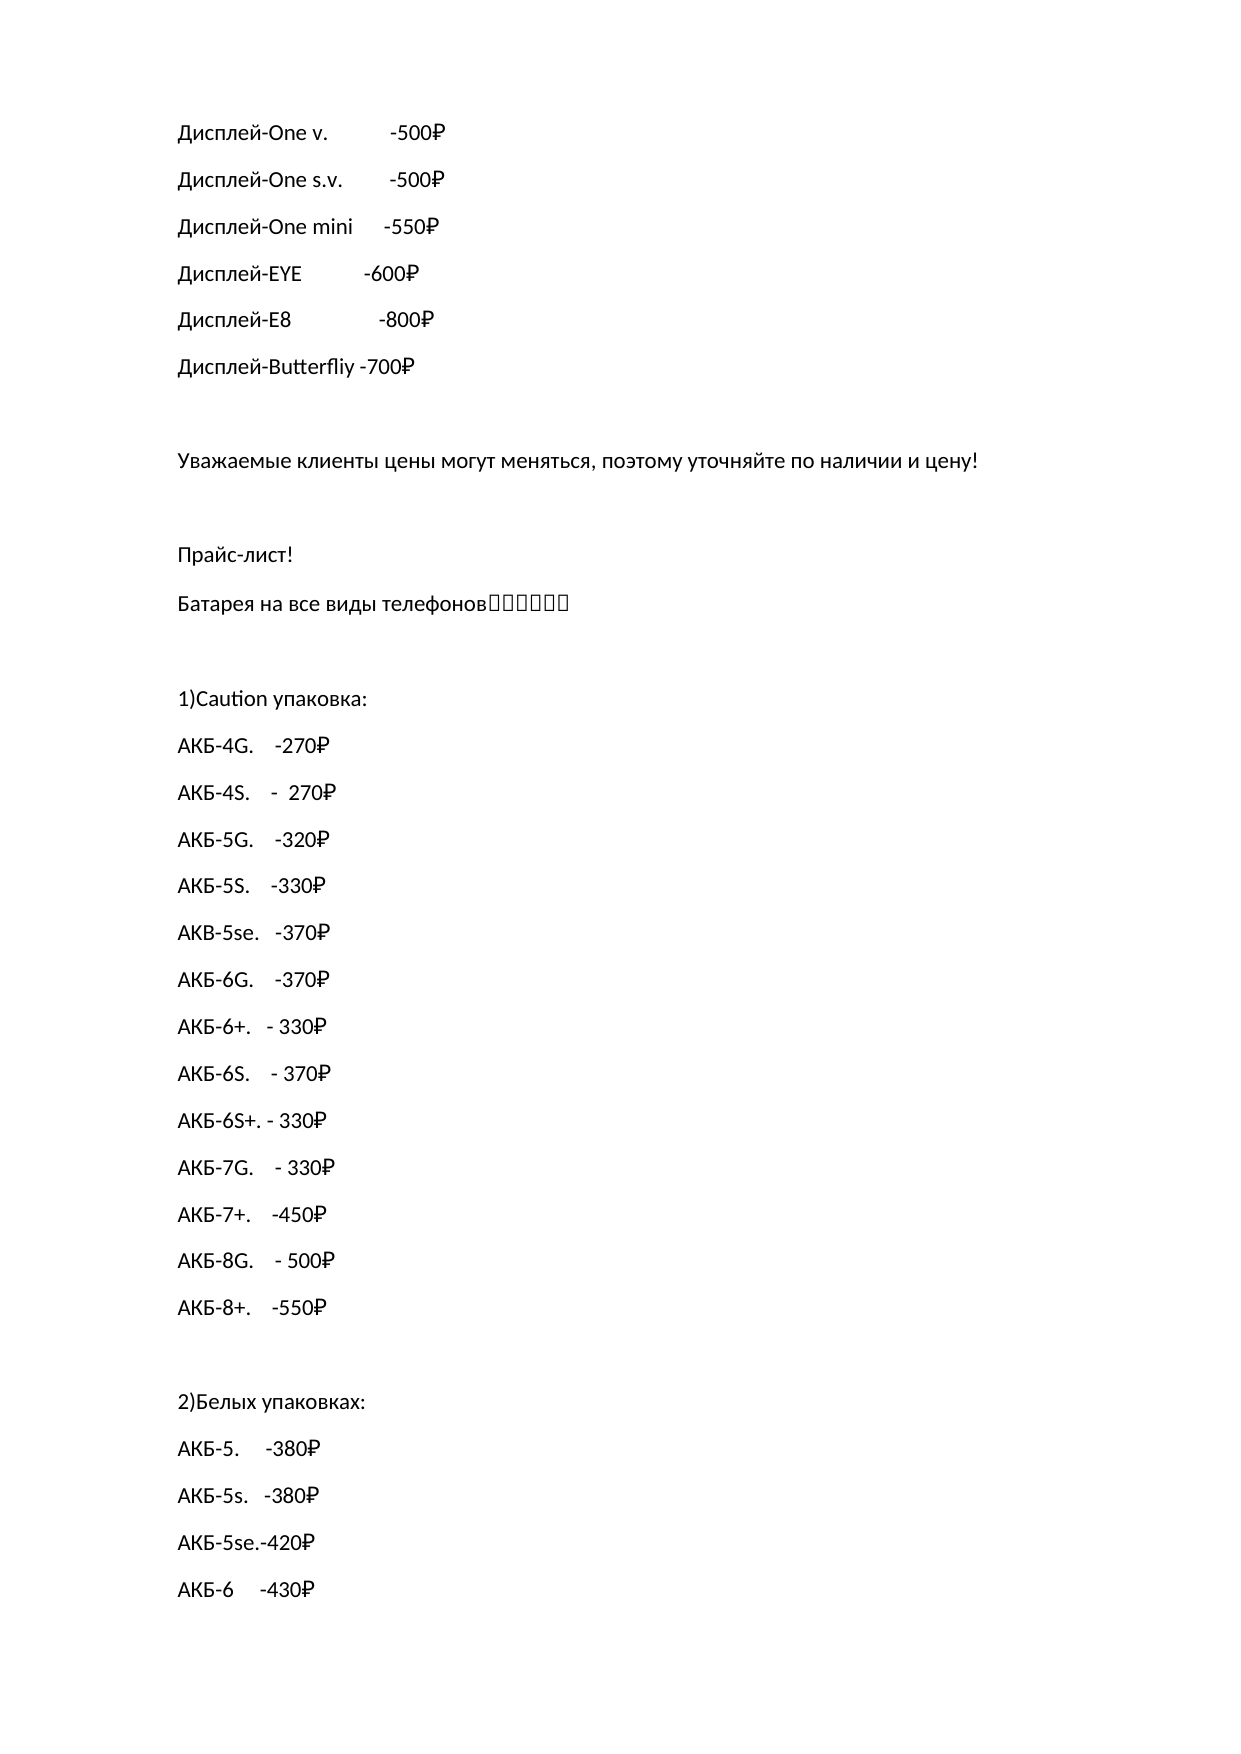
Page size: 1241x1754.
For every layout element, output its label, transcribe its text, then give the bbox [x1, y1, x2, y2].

text Дисплей-EYE -600₽ [177, 259, 1152, 287]
text Дисплей-One v. -500₽ [177, 118, 1152, 146]
text АКБ-6 -430₽ [177, 1575, 1152, 1603]
text АКБ-7G. - 330₽ [177, 1153, 1152, 1181]
text Батарея на все виды телефонов📱📱📱🔋🔋🔋 [177, 587, 1152, 618]
text АКБ-8+. -550₽ [177, 1293, 1152, 1322]
text 2)Белых упаковках: [177, 1387, 1152, 1415]
text АКБ-4S. - 270₽ [177, 778, 1152, 806]
text Дисплей-One mini -550₽ [177, 212, 1152, 240]
text АКБ-4G. -270₽ [177, 731, 1152, 759]
text Дисплей-E8 -800₽ [177, 306, 1152, 334]
text Дисплей-Butterfliy -700₽ [177, 352, 1152, 381]
text AKB-5se. -370₽ [177, 918, 1152, 947]
text АКБ-6+. - 330₽ [177, 1012, 1152, 1040]
text 1)Caution упаковка: [177, 684, 1152, 712]
text АКБ-5se.-420₽ [177, 1528, 1152, 1556]
text Прайс-лист! [177, 540, 1152, 568]
text АКБ-6G. -370₽ [177, 965, 1152, 993]
text АКБ-5G. -320₽ [177, 825, 1152, 853]
text АКБ-5S. -330₽ [177, 872, 1152, 900]
text АКБ-6S. - 370₽ [177, 1059, 1152, 1087]
text АКБ-6S+. - 330₽ [177, 1106, 1152, 1134]
text Уважаемые клиенты цены могут меняться, поэтому уточняйте по наличии и цену! [177, 446, 1152, 474]
text АКБ-8G. - 500₽ [177, 1247, 1152, 1275]
text Дисплей-One s.v. -500₽ [177, 165, 1152, 193]
text АКБ-5s. -380₽ [177, 1481, 1152, 1509]
text АКБ-7+. -450₽ [177, 1200, 1152, 1228]
text АКБ-5. -380₽ [177, 1434, 1152, 1462]
